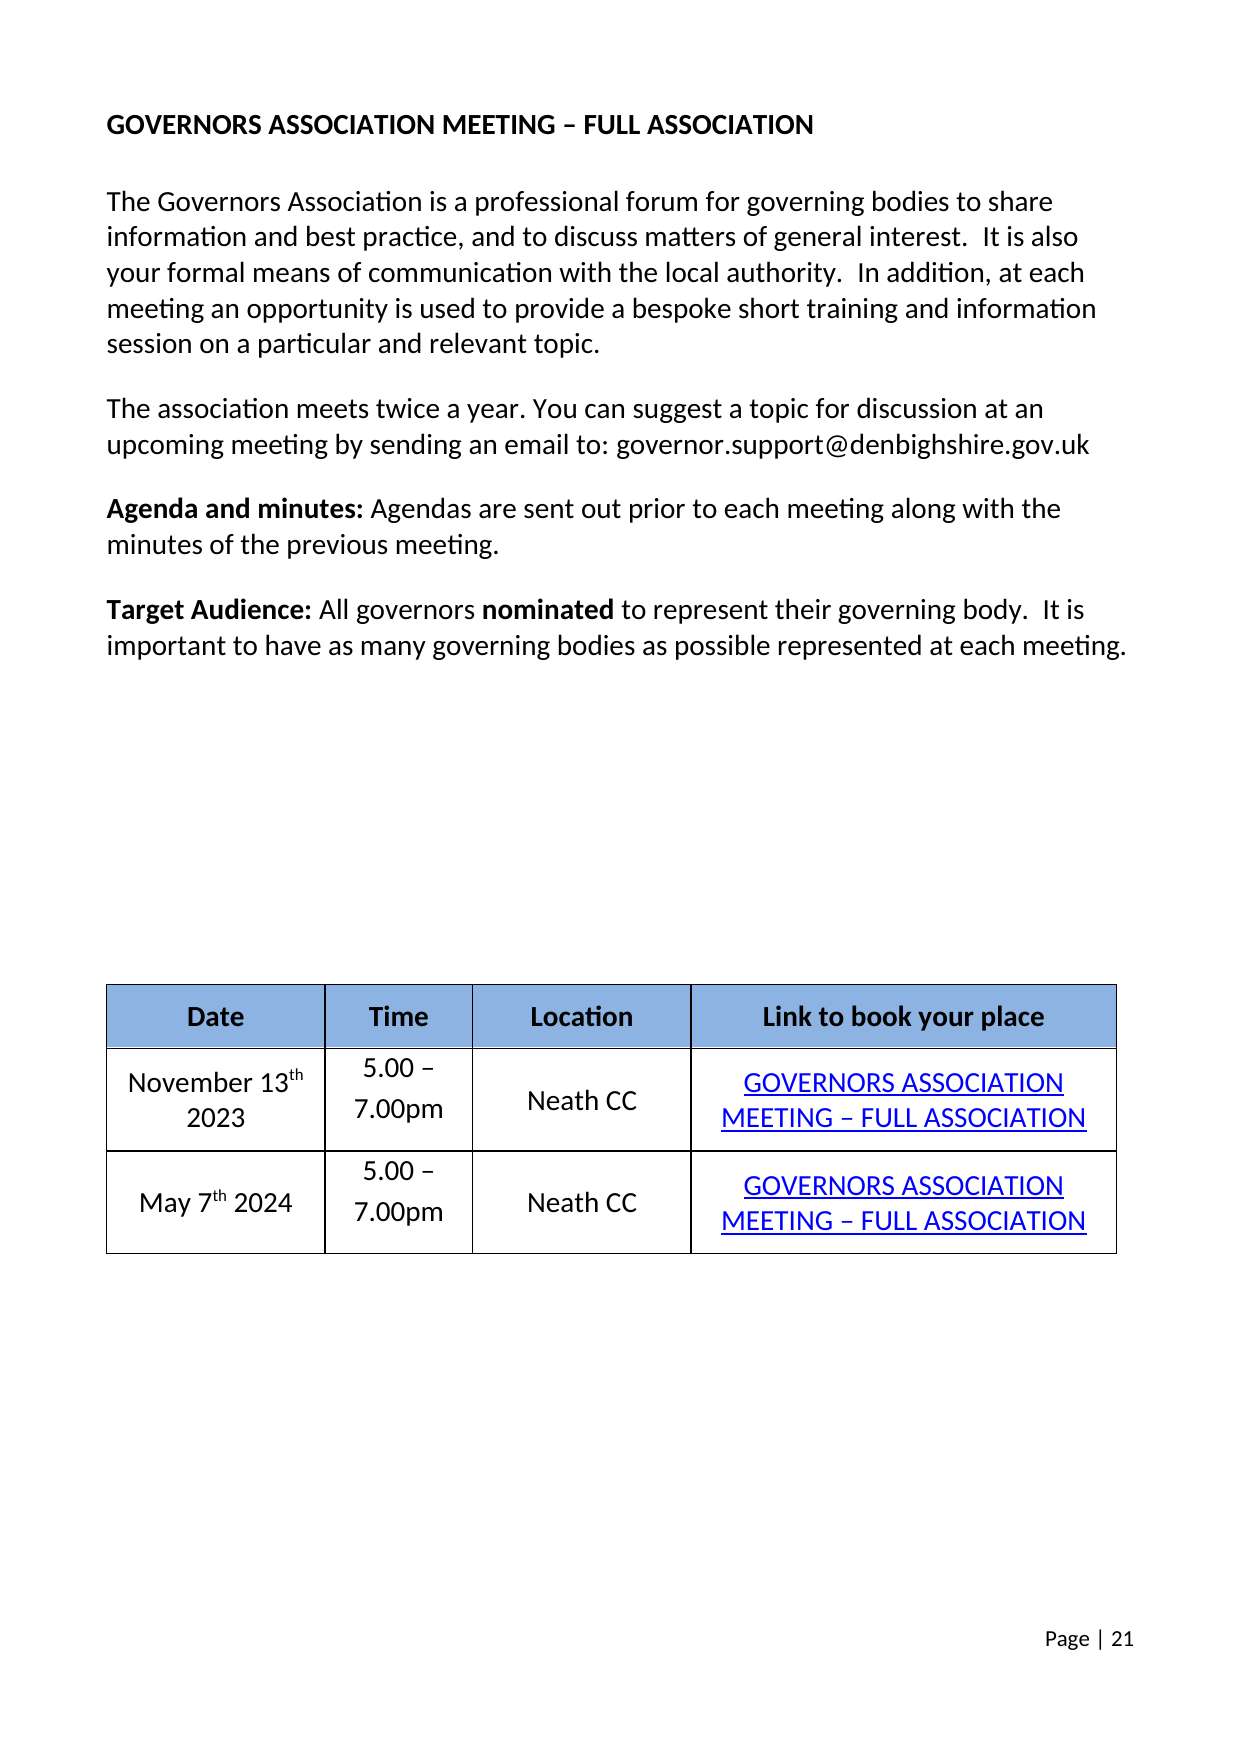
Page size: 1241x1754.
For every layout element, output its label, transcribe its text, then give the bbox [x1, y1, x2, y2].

table_cell November 13th 2023 [107, 1049, 324, 1150]
table_cell Neath CC [473, 1152, 690, 1253]
table_cell GOVERNORS ASSOCIATION MEETING – FULL ASSOCIATION [692, 1049, 1116, 1150]
table_header Date [107, 985, 324, 1047]
table_cell May 7th 2024 [107, 1152, 324, 1253]
table_cell 5.00 – 7.00pm [326, 1049, 472, 1150]
table_header Time [326, 985, 472, 1047]
table_header Link to book your place [692, 985, 1116, 1047]
text The association meets twice a year. You can suggest a topic for discussion at an upcoming meeting by sending an email to: governor.support@denbighshire.gov.uk [106, 390, 1134, 461]
text Target Audience: All governors nominated to represent their governing body. It is important to have as many governing bodies as possible represented at each meeting. [106, 591, 1134, 662]
table_header Location [473, 985, 690, 1047]
text The Governors Association is a professional forum for governing bodies to share information and best practice, and to discuss matters of general interest. It is also your formal means of communication with the local authority. In addition, at each meeting an opportunity is used to provide a bespoke short training and information session on a particular and relevant topic. [106, 183, 1134, 361]
table_cell 5.00 – 7.00pm [326, 1152, 472, 1253]
table_cell Neath CC [473, 1049, 690, 1150]
subtitle GOVERNORS ASSOCIATION MEETING – FULL ASSOCIATION [106, 106, 1134, 142]
table_cell GOVERNORS ASSOCIATION MEETING – FULL ASSOCIATION [692, 1152, 1116, 1253]
text Agenda and minutes: Agendas are sent out prior to each meeting along with the minutes of the previous meeting. [106, 491, 1134, 562]
